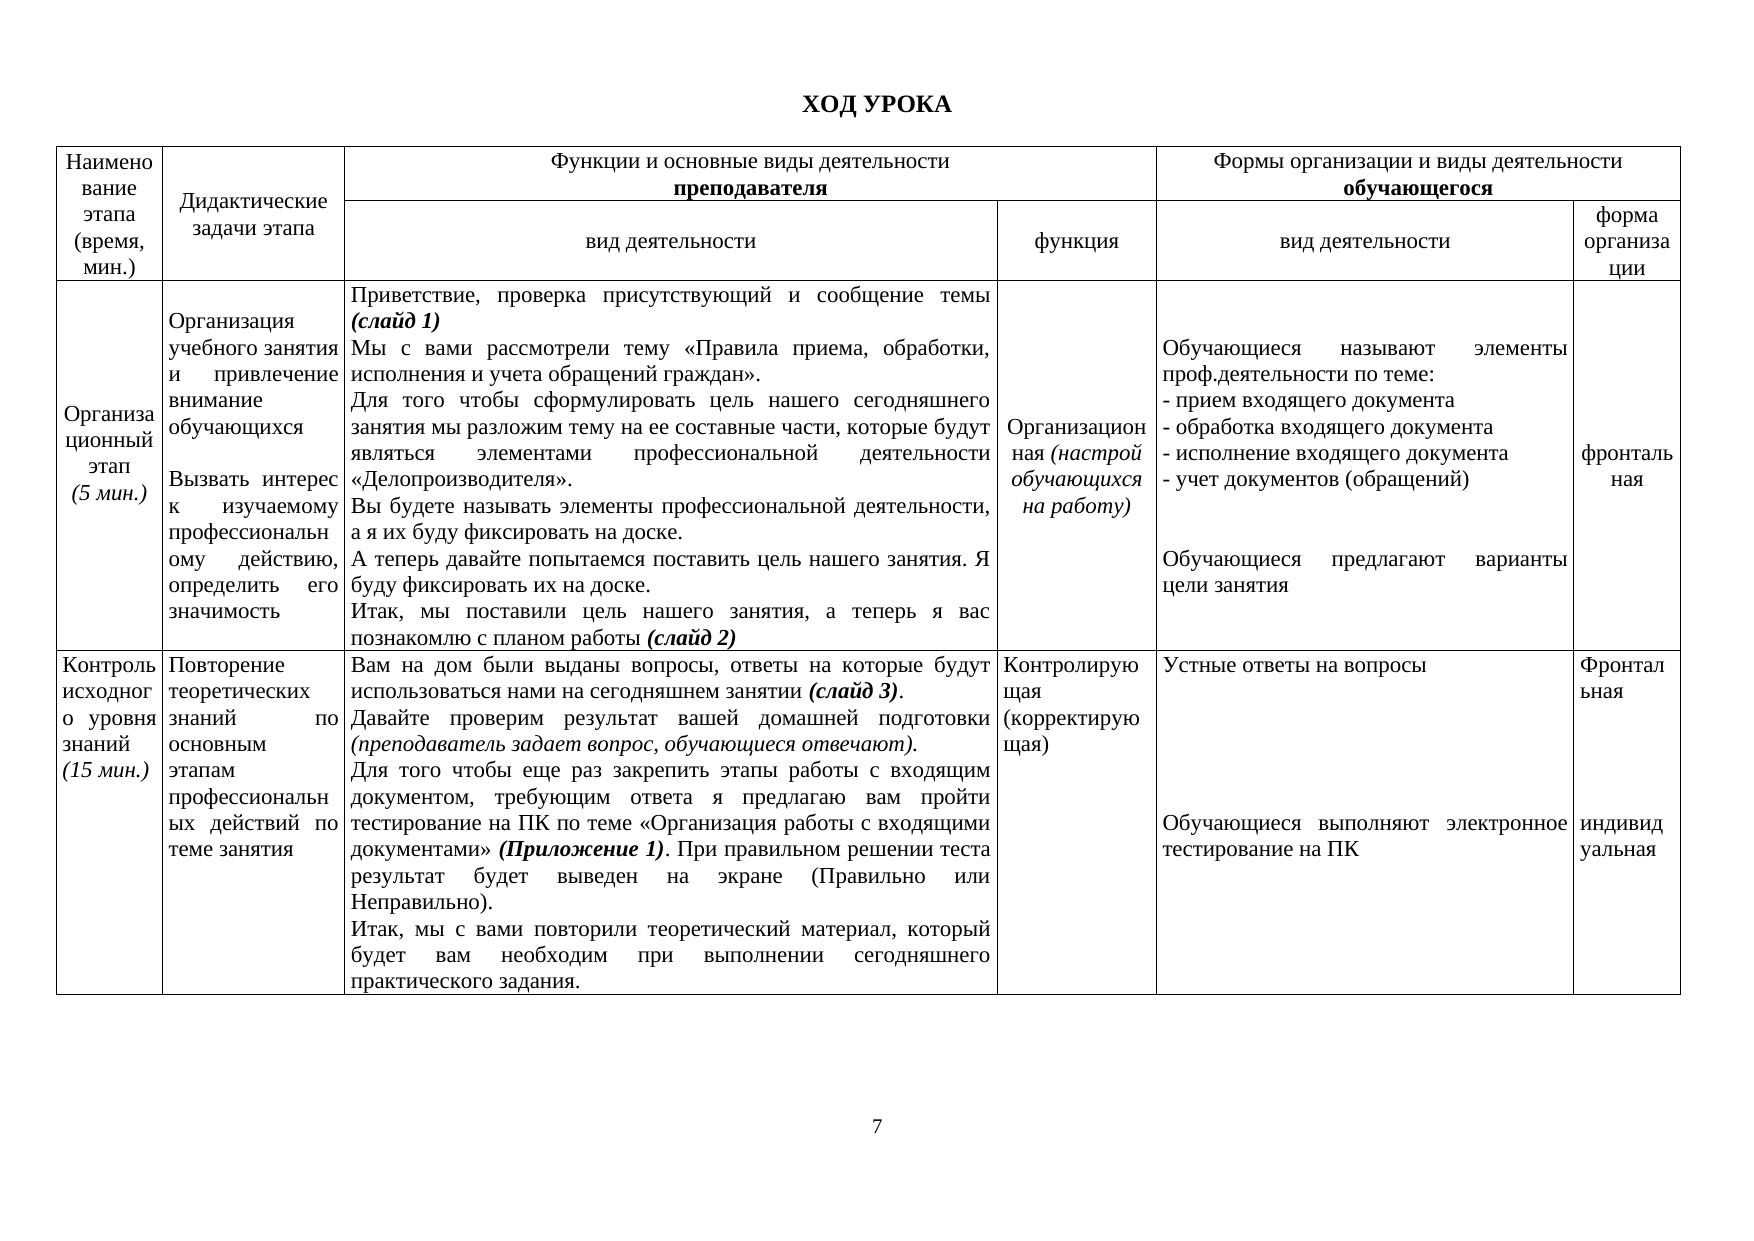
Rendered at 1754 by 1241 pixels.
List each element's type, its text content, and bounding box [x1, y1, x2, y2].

table_header Функции и основные виды деятельности преподавателя [345, 147, 1156, 200]
table_cell Организация учебного занятия и привлечение внимание обучающихся Вызвать интерес к изучаемому профессиональному действию, определить его значимость [163, 281, 344, 650]
table_cell Фронтальная индивидуальная [1574, 651, 1680, 994]
table_cell Организационная (настрой обучающихся на работу) [998, 281, 1156, 650]
table_cell функция [998, 201, 1156, 280]
table_header Формы организации и виды деятельности обучающегося [1157, 147, 1680, 200]
table_cell Повторение теоретических знаний по основным этапам профессиональных действий по теме занятия [163, 651, 344, 994]
table_cell Приветствие, проверка присутствующий и сообщение темы (слайд 1) Мы с вами рассмотрели тему «Правила приема, обработки, исполнения и учета обращений граждан». Для того чтобы сформулировать цель нашего сегодняшнего занятия мы разложим тему на ее составные части, которые будут являться элементами профессиональной деятельности «Делопроизводителя». Вы будете называть элементы профессиональной деятельности, а я их буду фиксировать на доске. А теперь давайте попытаемся поставить цель нашего занятия. Я буду фиксировать их на доске. Итак, мы поставили цель нашего занятия, а теперь я вас познакомлю с планом работы (слайд 2) [345, 281, 997, 650]
table_cell форма организации [1574, 201, 1680, 280]
table_cell Вам на дом были выданы вопросы, ответы на которые будут использоваться нами на сегодняшнем занятии (слайд 3). Давайте проверим результат вашей домашней подготовки (преподаватель задает вопрос, обучающиеся отвечают). Для того чтобы еще раз закрепить этапы работы с входящим документом, требующим ответа я предлагаю вам пройти тестирование на ПК по теме «Организация работы с входящими документами» (Приложение 1). При правильном решении теста результат будет выведен на экране (Правильно или Неправильно). Итак, мы с вами повторили теоретический материал, который будет вам необходим при выполнении сегодняшнего практического задания. [345, 651, 997, 994]
table_header Наименование этапа (время, мин.) [57, 147, 162, 280]
table_cell фронтальная [1574, 281, 1680, 650]
table_cell вид деятельности [345, 201, 997, 280]
table_cell вид деятельности [1157, 201, 1573, 280]
table_cell Контролирующая (корректирующая) [998, 651, 1156, 994]
table_cell Обучающиеся называют элементы проф.деятельности по теме: - прием входящего документа - обработка входящего документа - исполнение входящего документа - учет документов (обращений) Обучающиеся предлагают варианты цели занятия [1157, 281, 1573, 650]
table_cell Устные ответы на вопросы Обучающиеся выполняют электронное тестирование на ПК [1157, 651, 1573, 994]
text ХОД УРОКА [59, 89, 1695, 117]
table_cell Организационный этап (5 мин.) [57, 281, 162, 650]
table_cell Контроль исходного уровня знаний (15 мин.) [57, 651, 162, 994]
table_header Дидактические задачи этапа [163, 147, 344, 280]
